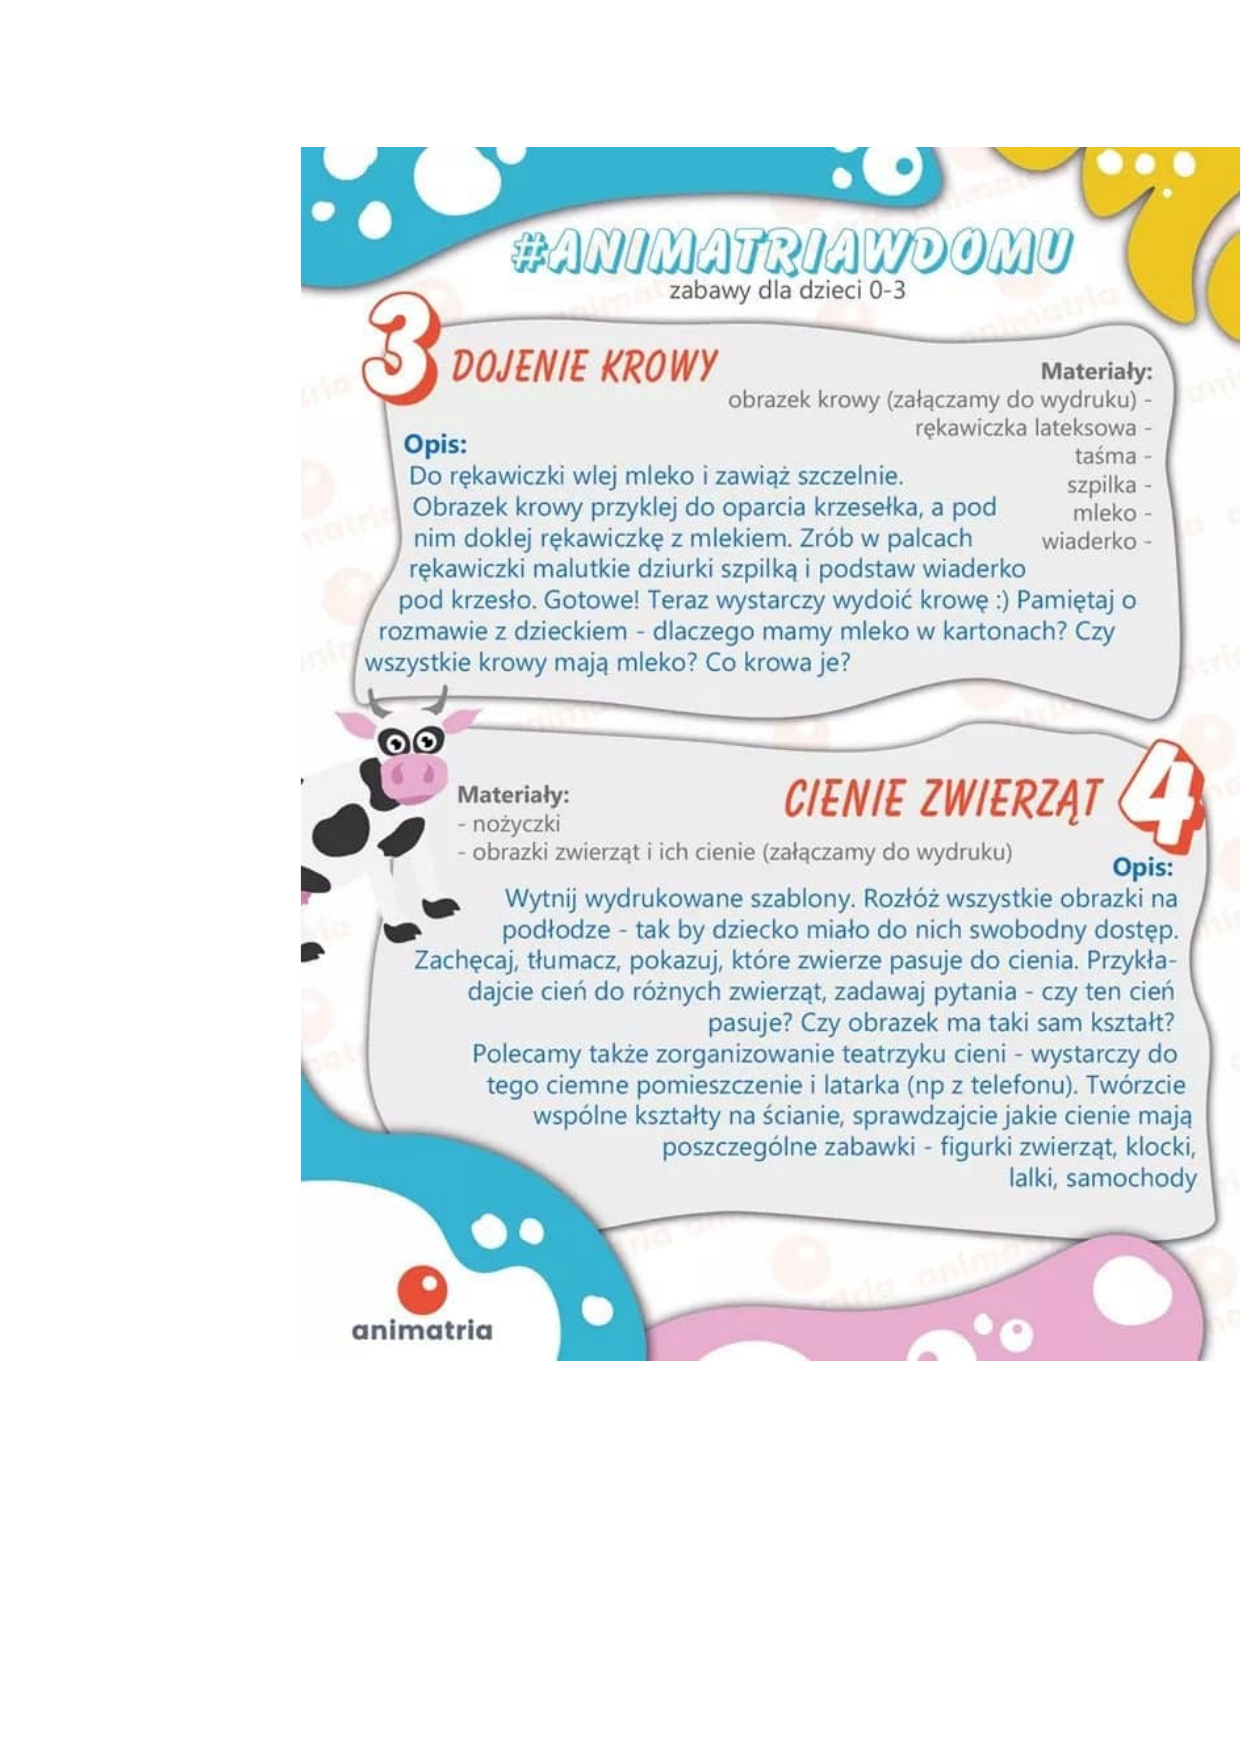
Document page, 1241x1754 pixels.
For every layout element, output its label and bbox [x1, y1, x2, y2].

picture [300, 147, 1241, 1361]
